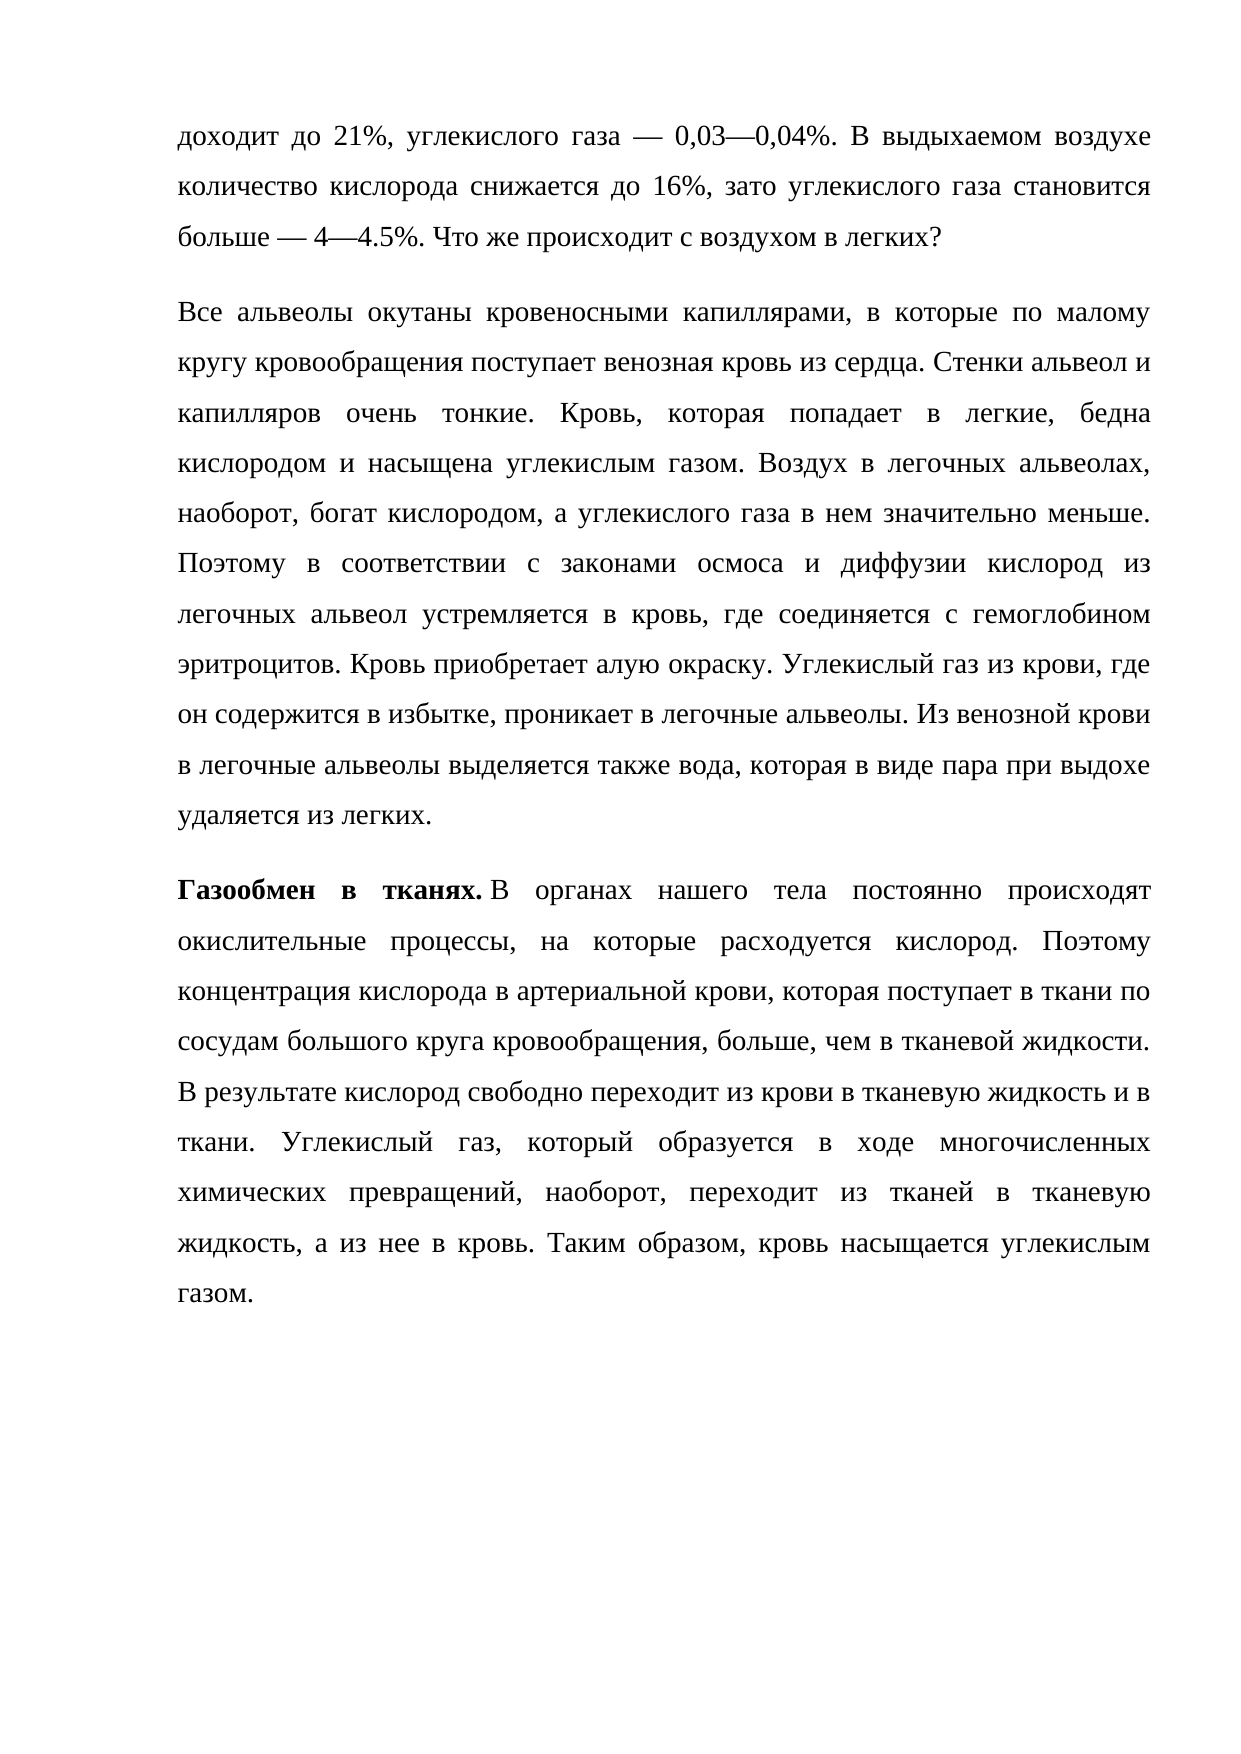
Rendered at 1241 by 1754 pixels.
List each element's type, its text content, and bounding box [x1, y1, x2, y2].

text Газообмен в тканях. В органах нашего тела постоянно происходят окислительные процессы, на которые расходуется кислород. Поэтому концентрация кислорода в артериальной крови, которая поступает в ткани по сосудам большого круга кровообращения, больше, чем в тканевой жидкости. В результате кислород свободно переходит из крови в тканевую жидкость и в ткани. Углекислый газ, который образуется в ходе многочисленных химических превращений, наоборот, переходит из тканей в тканевую жидкость, а из нее в кровь. Таким образом, кровь насыщается углекислым газом. [177, 872, 1152, 1308]
text Все альвеолы окутаны кровеносными капиллярами, в которые по малому кругу кровообращения поступает венозная кровь из сердца. Стенки альвеол и капилляров очень тонкие. Кровь, которая попадает в легкие, бедна кислородом и насыщена углекислым газом. Воздух в легочных альвеолах, наоборот, богат кислородом, а углекислого газа в нем значительно меньше. Поэтому в соответствии с законами осмоса и диффузии кислород из легочных альвеол устремляется в кровь, где соединяется с гемоглобином эритроцитов. Кровь приобретает алую окраску. Углекислый газ из крови, где он содержится в избытке, проникает в легочные альвеолы. Из венозной крови в легочные альвеолы выделяется также вода, которая в виде пара при выдохе удаляется из легких. [177, 294, 1152, 831]
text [177, 118, 1152, 252]
